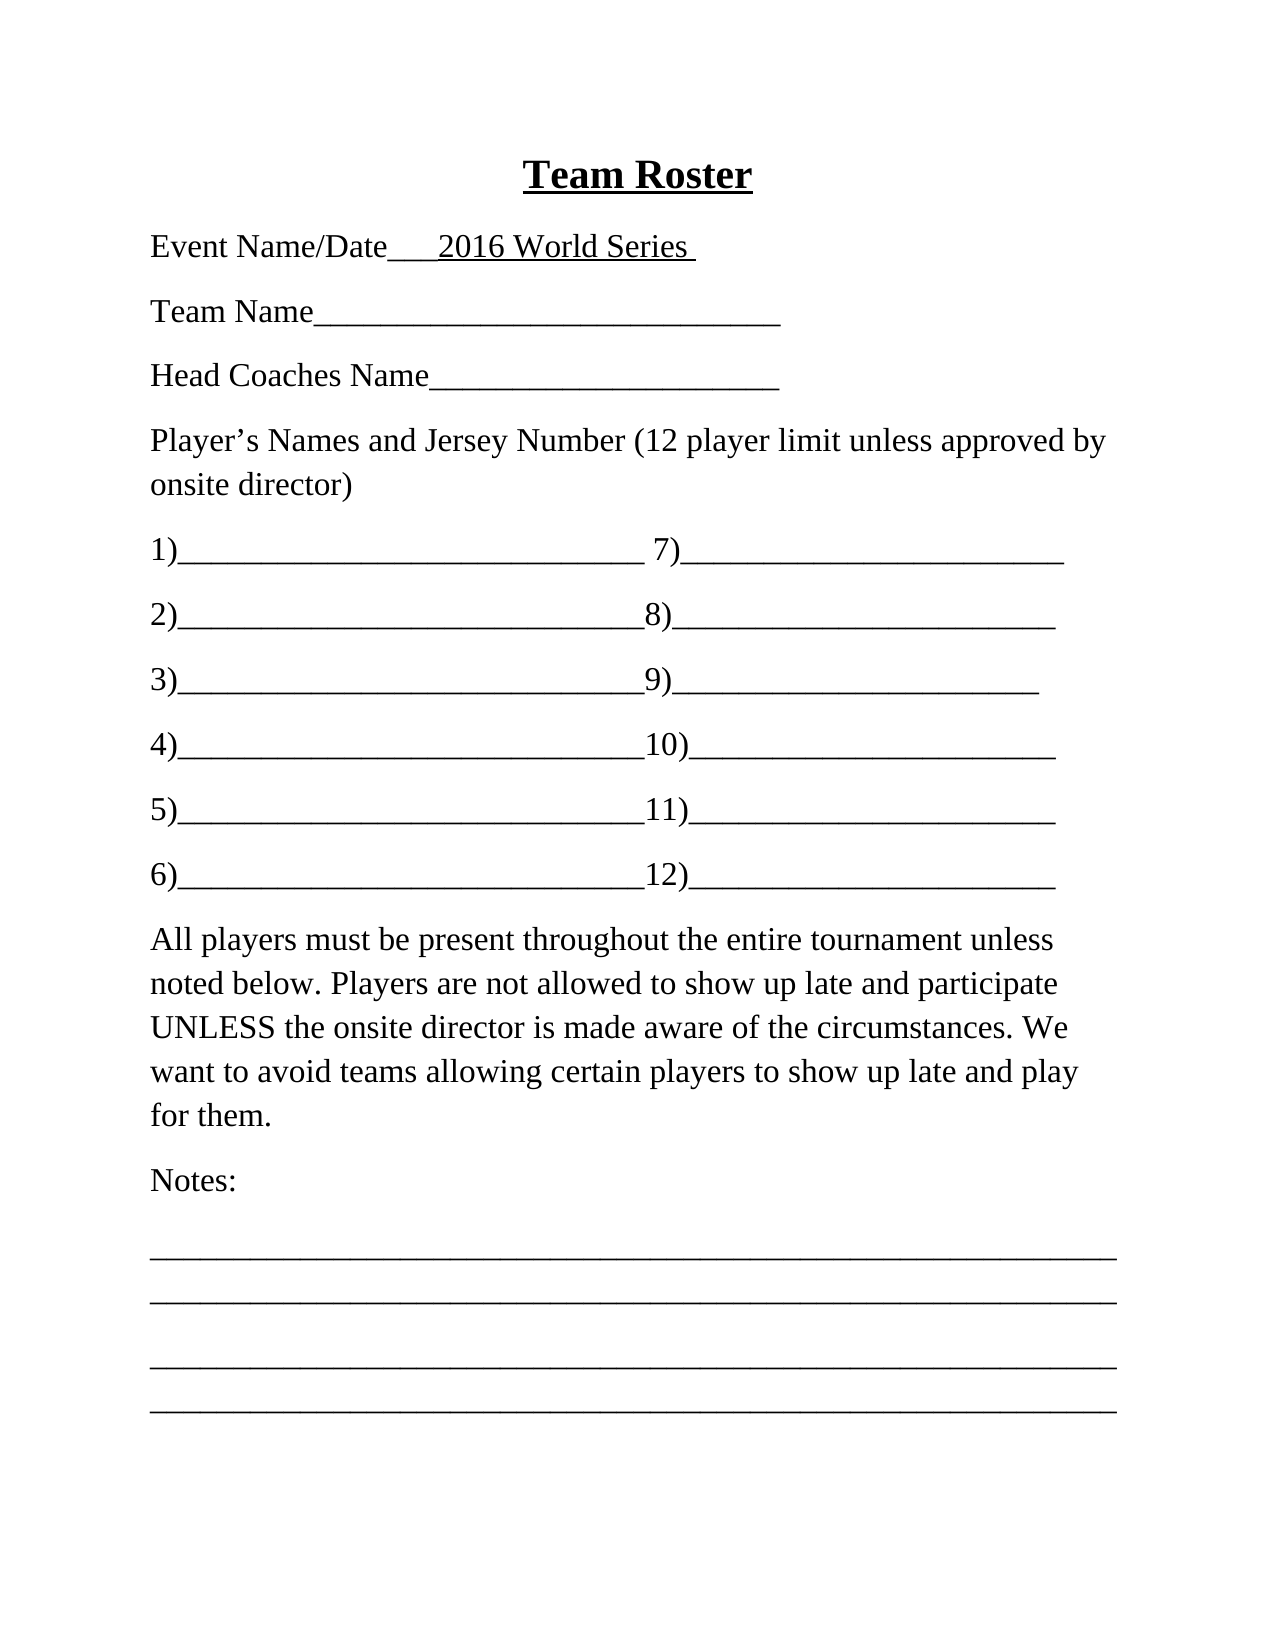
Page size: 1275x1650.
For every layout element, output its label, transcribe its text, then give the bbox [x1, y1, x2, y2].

text 1)____________________________ 7)_______________________ [150, 529, 1125, 568]
text 2)____________________________8)_______________________ [150, 594, 1125, 633]
text Notes: [150, 1160, 1125, 1198]
text 3)____________________________9)______________________ [150, 659, 1125, 698]
text Team Roster [150, 150, 1125, 198]
text All players must be present throughout the entire tournament unless noted below. Players are not allowed to show up late and participate UNLESS the onsite director is made aware of the circumstances. We want to avoid teams allowing certain players to show up late and play for them. [150, 919, 1125, 1133]
text Event Name/Date___2016 World Series [150, 226, 1125, 264]
text Head Coaches Name_____________________ [150, 356, 1125, 394]
text Team Name____________________________ [150, 291, 1125, 329]
text 6)____________________________12)______________________ [150, 854, 1125, 892]
text ____________________________________________________________________________________________________________________ [150, 1334, 1125, 1416]
text Player’s Names and Jersey Number (12 player limit unless approved by onsite director) [150, 421, 1125, 503]
text 4)____________________________10)______________________ [150, 724, 1125, 763]
text ____________________________________________________________________________________________________________________ [150, 1225, 1125, 1307]
text 5)____________________________11)______________________ [150, 789, 1125, 827]
